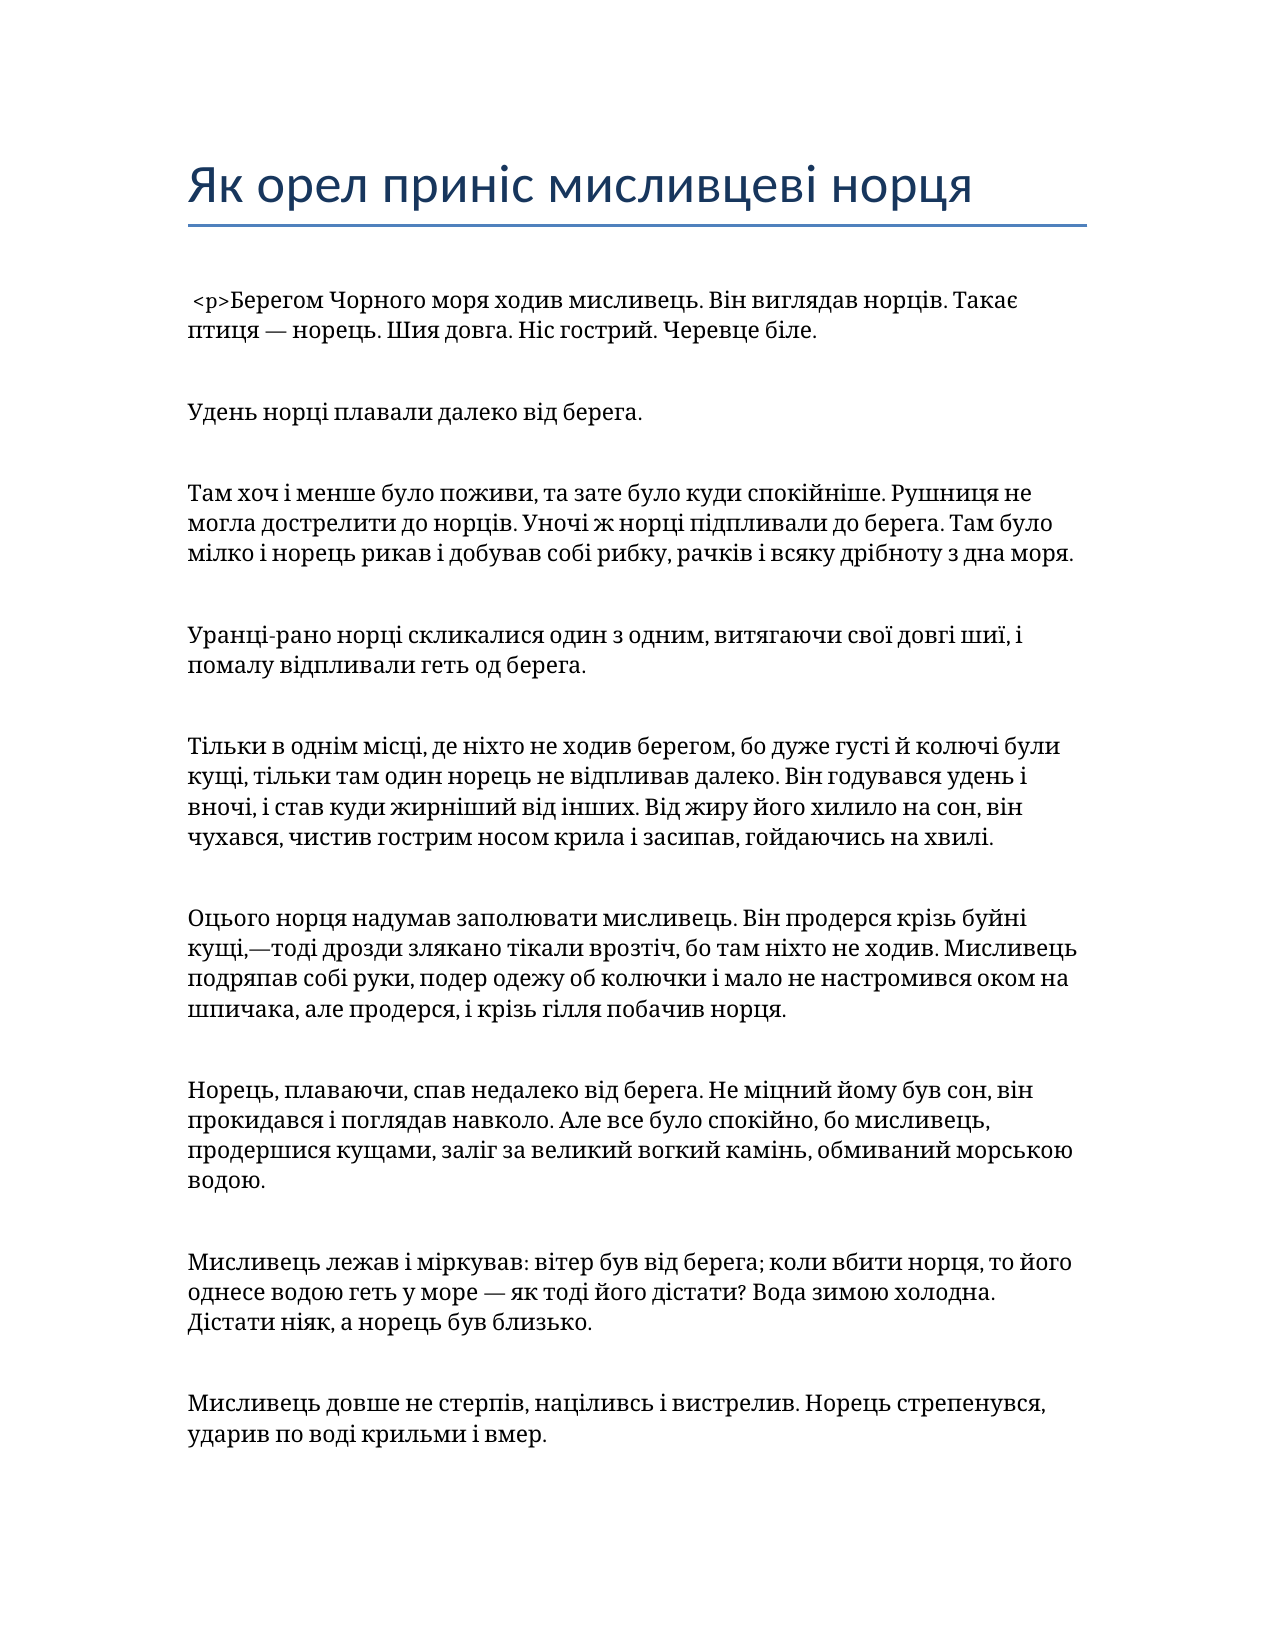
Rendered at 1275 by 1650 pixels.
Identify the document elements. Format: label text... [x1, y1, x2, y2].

text Уранці-рано норці скликалися один з одним, витягаючи свої довгі шиї, і помалу відпливали геть од берега. [187, 592, 1087, 679]
text Там хоч і менше було поживи, та зате було куди спокійніше. Рушниця не могла дострелити до норців. Уночі ж норці підпливали до берега. Там було мілко і норець рикав і добував собі рибку, рачків і всяку дрібноту з дна моря. [187, 451, 1087, 567]
text Оцього норця надумав заполювати мисливець. Він продерся крізь буйні кущі,—тоді дрозди злякано тікали врозтіч, бо там ніхто не ходив. Мисливець подряпав собі руки, подер одежу об колючки і мало не настромився оком на шпичака, але продерся, і крізь гілля побачив норця. [187, 876, 1087, 1023]
text <p>Берегом Чорного моря ходив мисливець. Він виглядав норців. Такає птиця — норець. Шия довга. Ніс гострий. Черевце біле. [187, 258, 1087, 344]
title Як орел приніс мисливцеві норця [187, 150, 1087, 227]
text Удень норці плавали далеко від берега. [187, 369, 1087, 426]
text Мисливець лежав і міркував: вітер був від берега; коли вбити норця, то його однесе водою геть у море — як тоді його дістати? Вода зимою холодна. Дістати ніяк, а норець був близько. [187, 1219, 1087, 1336]
text Мисливець довше не стерпів, націливсь і вистрелив. Норець стрепенувся, ударив по воді крильми і вмер. [187, 1361, 1087, 1448]
text Тільки в однім місці, де ніхто не ходив берегом, бо дуже густі й колючі були кущі, тільки там один норець не відпливав далеко. Він годувався удень і вночі, і став куди жирніший від інших. Від жиру його хилило на сон, він чухався, чистив гострим носом крила і засипав, гойдаючись на хвилі. [187, 704, 1087, 851]
text Норець, плаваючи, спав недалеко від берега. Не міцний йому був сон, він прокидався і поглядав навколо. Але все було спокійно, бо мисливець, продершися кущами, заліг за великий вогкий камінь, обмиваний морською водою. [187, 1047, 1087, 1194]
